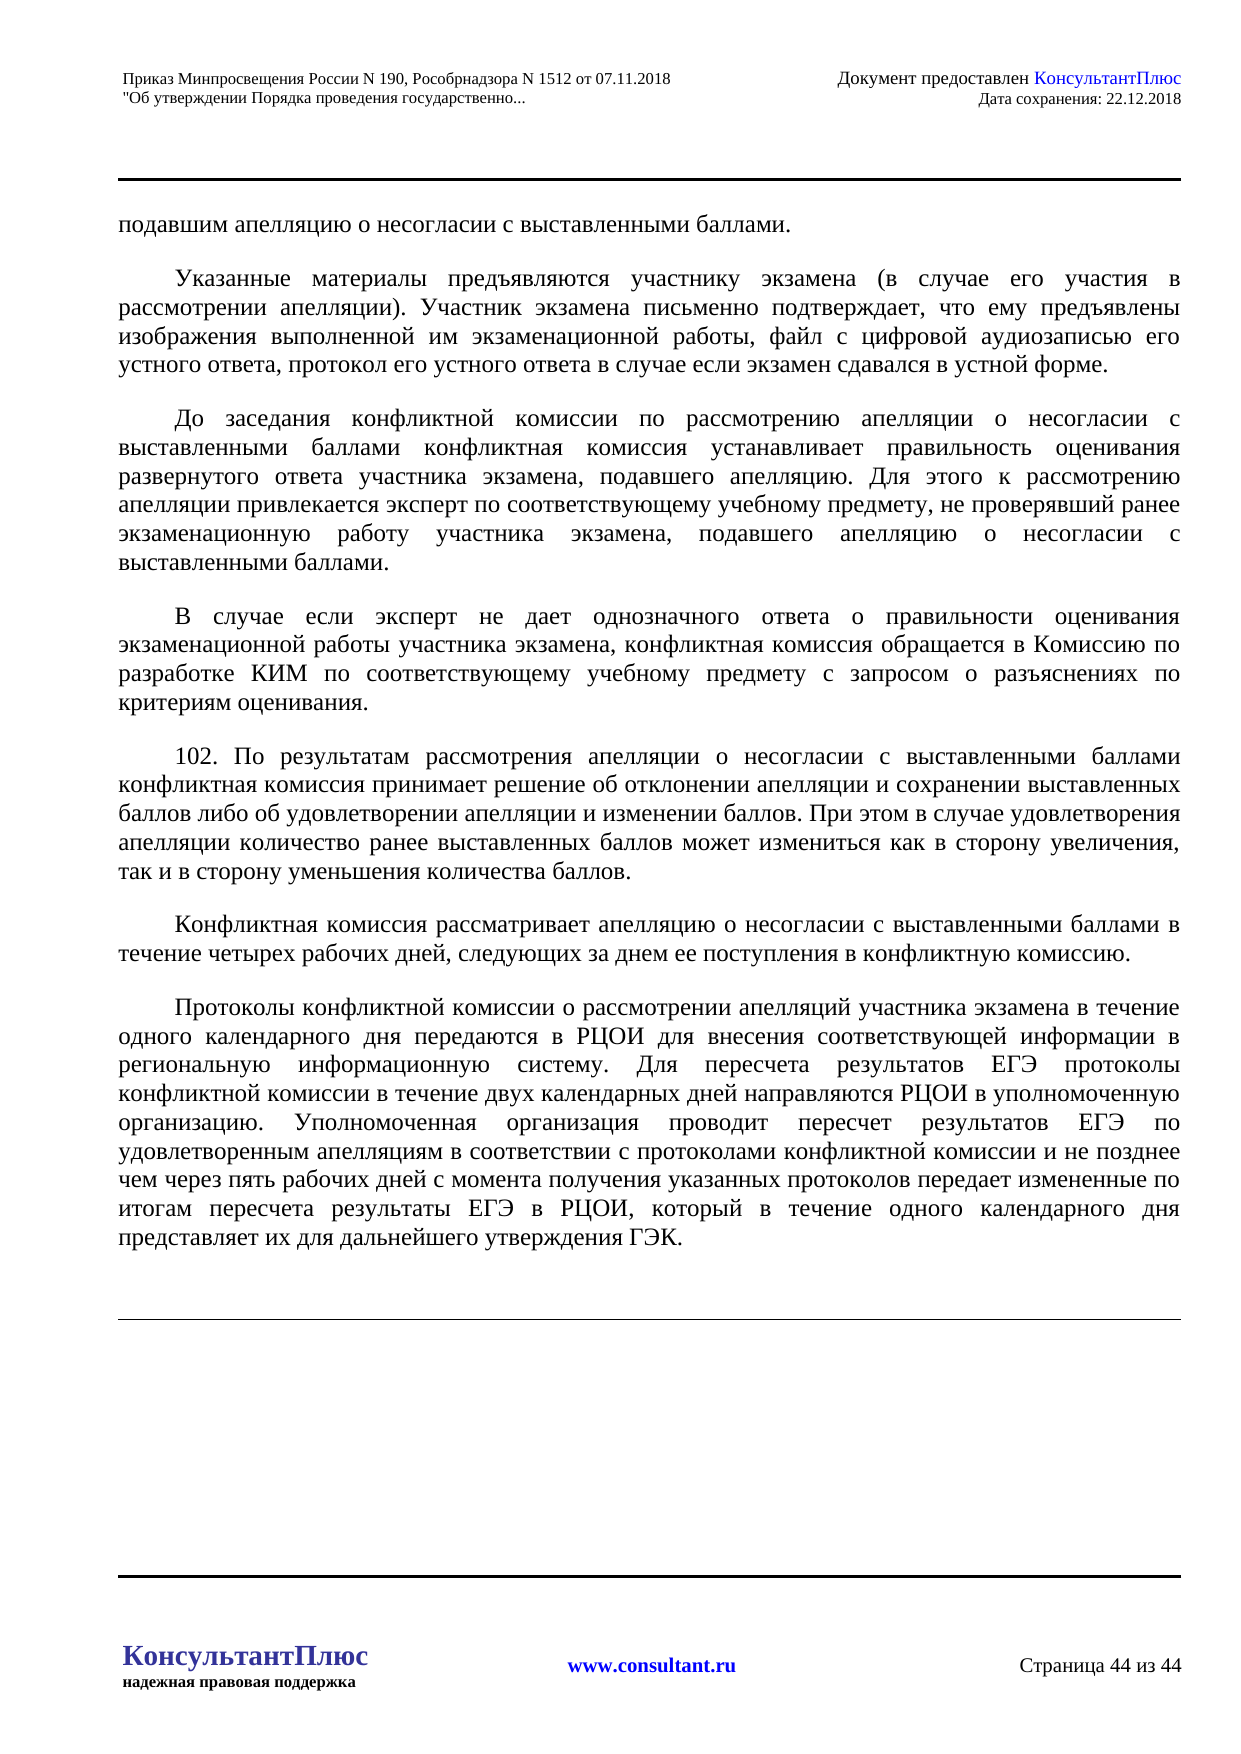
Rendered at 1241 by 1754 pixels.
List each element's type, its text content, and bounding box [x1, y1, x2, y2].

text Конфликтная комиссия рассматривает апелляцию о несогласии с выставленными баллами в течение четырех рабочих дней, следующих за днем ее поступления в конфликтную комиссию. [118, 909, 1181, 967]
text До заседания конфликтной комиссии по рассмотрению апелляции о несогласии с выставленными баллами конфликтная комиссия устанавливает правильность оценивания развернутого ответа участника экзамена, подавшего апелляцию. Для этого к рассмотрению апелляции привлекается эксперт по соответствующему учебному предмету, не проверявший ранее экзаменационную работу участника экзамена, подавшего апелляцию о несогласии с выставленными баллами. [118, 403, 1181, 576]
text 102. По результатам рассмотрения апелляции о несогласии с выставленными баллами конфликтная комиссия принимает решение об отклонении апелляции и сохранении выставленных баллов либо об удовлетворении апелляции и изменении баллов. При этом в случае удовлетворения апелляции количество ранее выставленных баллов может измениться как в сторону увеличения, так и в сторону уменьшения количества баллов. [118, 741, 1181, 884]
text Протоколы конфликтной комиссии о рассмотрении апелляций участника экзамена в течение одного календарного дня передаются в РЦОИ для внесения соответствующей информации в региональную информационную систему. Для пересчета результатов ЕГЭ протоколы конфликтной комиссии в течение двух календарных дней направляются РЦОИ в уполномоченную организацию. Уполномоченная организация проводит пересчет результатов ЕГЭ по удовлетворенным апелляциям в соответствии с протоколами конфликтной комиссии и не позднее чем через пять рабочих дней с момента получения указанных протоколов передает измененные по итогам пересчета результаты ЕГЭ в РЦОИ, который в течение одного календарного дня представляет их для дальнейшего утверждения ГЭК. [118, 992, 1181, 1251]
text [118, 209, 1181, 238]
text В случае если эксперт не дает однозначного ответа о правильности оценивания экзаменационной работы участника экзамена, конфликтная комиссия обращается в Комиссию по разработке КИМ по соответствующему учебному предмету с запросом о разъяснениях по критериям оценивания. [118, 601, 1181, 716]
text Указанные материалы предъявляются участнику экзамена (в случае его участия в рассмотрении апелляции). Участник экзамена письменно подтверждает, что ему предъявлены изображения выполненной им экзаменационной работы, файл с цифровой аудиозаписью его устного ответа, протокол его устного ответа в случае если экзамен сдавался в устной форме. [118, 263, 1181, 378]
